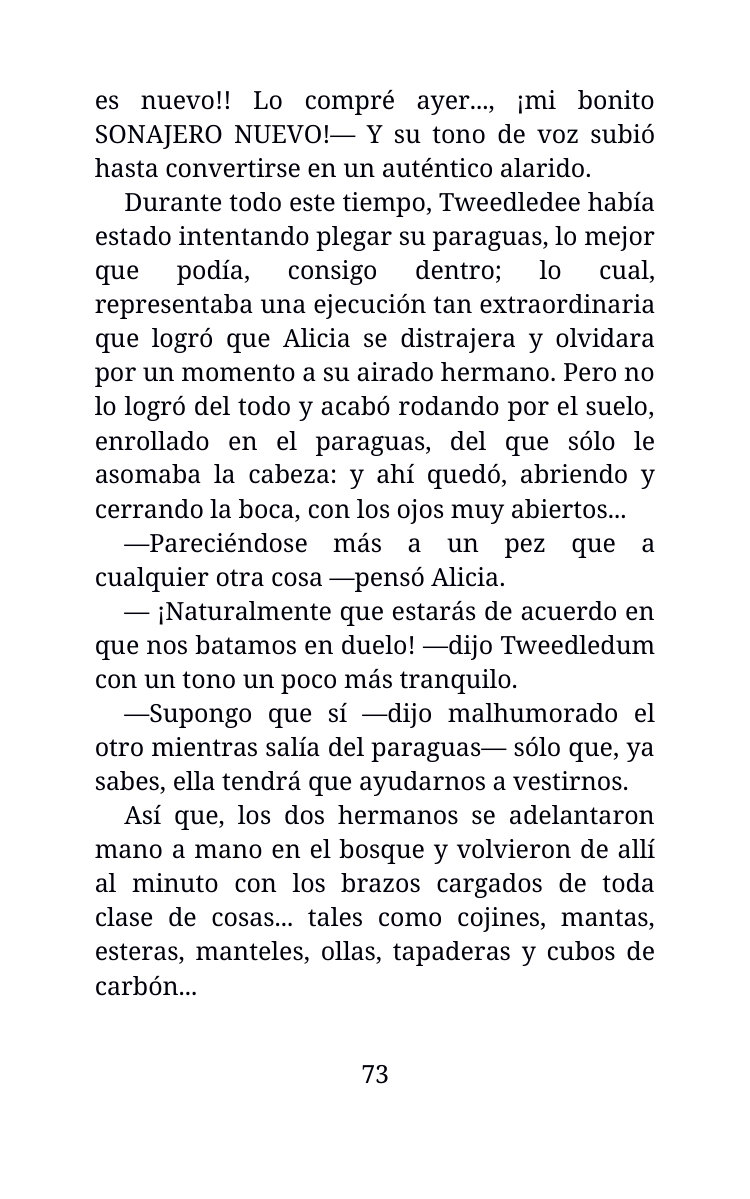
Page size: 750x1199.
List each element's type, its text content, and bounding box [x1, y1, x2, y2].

text —Supongo que sí —dijo malhumorado el otro mientras salía del paraguas— sólo que, ya sabes, ella tendrá que ayudarnos a vestirnos. [94, 696, 656, 798]
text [94, 82, 656, 185]
text Así que, los dos hermanos se adelantaron mano a mano en el bosque y volvieron de allí al minuto con los brazos cargados de toda clase de cosas... tales como cojines, mantas, esteras, manteles, ollas, tapaderas y cubos de carbón... [94, 798, 656, 1002]
text — ¡Naturalmente que estarás de acuerdo en que nos batamos en duelo! —dijo Tweedledum con un tono un poco más tranquilo. [94, 593, 656, 696]
text —Pareciéndose más a un pez que a cualquier otra cosa —pensó Alicia. [94, 525, 656, 593]
text Durante todo este tiempo, Tweedledee había estado intentando plegar su paraguas, lo mejor que podía, consigo dentro; lo cual, representaba una ejecución tan extraordinaria que logró que Alicia se distrajera y olvidara por un momento a su airado hermano. Pero no lo logró del todo y acabó rodando por el suelo, enrollado en el paraguas, del que sólo le asomaba la cabeza: y ahí quedó, abriendo y cerrando la boca, con los ojos muy abiertos... [94, 185, 656, 525]
